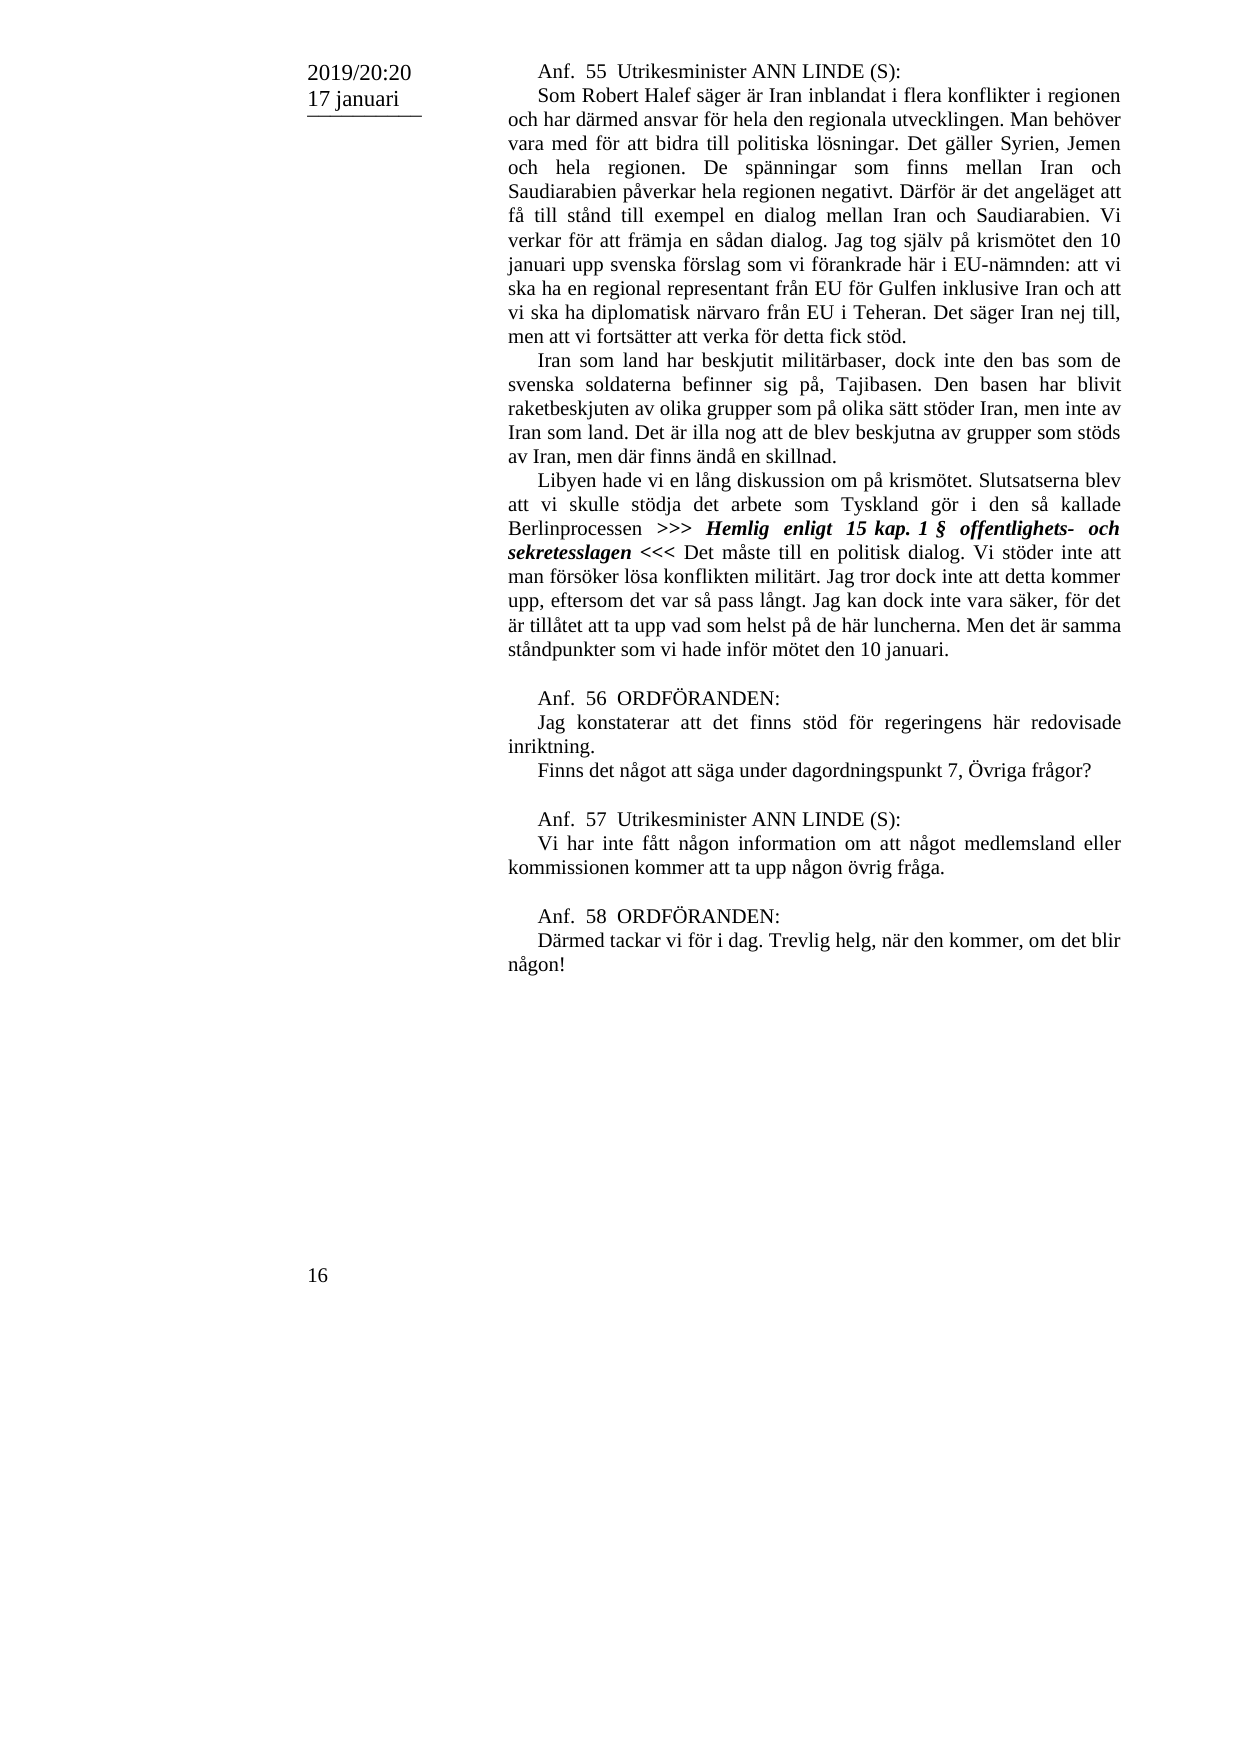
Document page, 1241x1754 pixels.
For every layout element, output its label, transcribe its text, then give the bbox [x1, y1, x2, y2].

text Finns det något att säga under dagordningspunkt 7, Övriga frågor? [508, 758, 1122, 782]
subtitle Anf. 56 ORDFÖRANDEN: [537, 686, 1122, 710]
subtitle Anf. 57 Utrikesminister ANN LINDE (S): [537, 807, 1122, 831]
subtitle Anf. 55 Utrikesminister ANN LINDE (S): [537, 59, 1122, 83]
text Libyen hade vi en lång diskussion om på krismötet. Slutsatserna blev att vi skulle stödja det arbete som Tyskland gör i den så kallade Berlinprocessen >>> Hemlig enligt 15 kap. 1 § offentlighets- och sekretesslagen <<< Det måste till en politisk dialog. Vi stöder inte att man försöker lösa konflikten militärt. Jag tror dock inte att detta kommer upp, eftersom det var så pass långt. Jag kan dock inte vara säker, för det är tillåtet att ta upp vad som helst på de här luncherna. Men det är samma ståndpunkter som vi hade inför mötet den 10 januari. [508, 468, 1122, 661]
text Jag konstaterar att det finns stöd för regeringens här redovisade inriktning. [508, 710, 1122, 758]
text Vi har inte fått någon information om att något medlemsland eller kommissionen kommer att ta upp någon övrig fråga. [508, 831, 1122, 879]
text Därmed tackar vi för i dag. Trevlig helg, när den kommer, om det blir någon! [508, 928, 1122, 976]
subtitle Anf. 58 ORDFÖRANDEN: [537, 904, 1122, 928]
text Som Robert Halef säger är Iran inblandat i flera konflikter i regionen och har därmed ansvar för hela den regionala utvecklingen. Man behöver vara med för att bidra till politiska lösningar. Det gäller Syrien, Jemen och hela regionen. De spänningar som finns mellan Iran och Saudiarabien påverkar hela regionen negativt. Därför är det angeläget att få till stånd till exempel en dialog mellan Iran och Saudiarabien. Vi verkar för att främja en sådan dialog. Jag tog själv på krismötet den 10 januari upp svenska förslag som vi förankrade här i EU-nämnden: att vi ska ha en regional representant från EU för Gulfen inklusive Iran och att vi ska ha diplomatisk närvaro från EU i Teheran. Det säger Iran nej till, men att vi fortsätter att verka för detta fick stöd. [508, 83, 1122, 348]
text Iran som land har beskjutit militärbaser, dock inte den bas som de svenska soldaterna befinner sig på, Tajibasen. Den basen har blivit raketbeskjuten av olika grupper som på olika sätt stöder Iran, men inte av Iran som land. Det är illa nog att de blev beskjutna av grupper som stöds av Iran, men där finns ändå en skillnad. [508, 348, 1122, 468]
